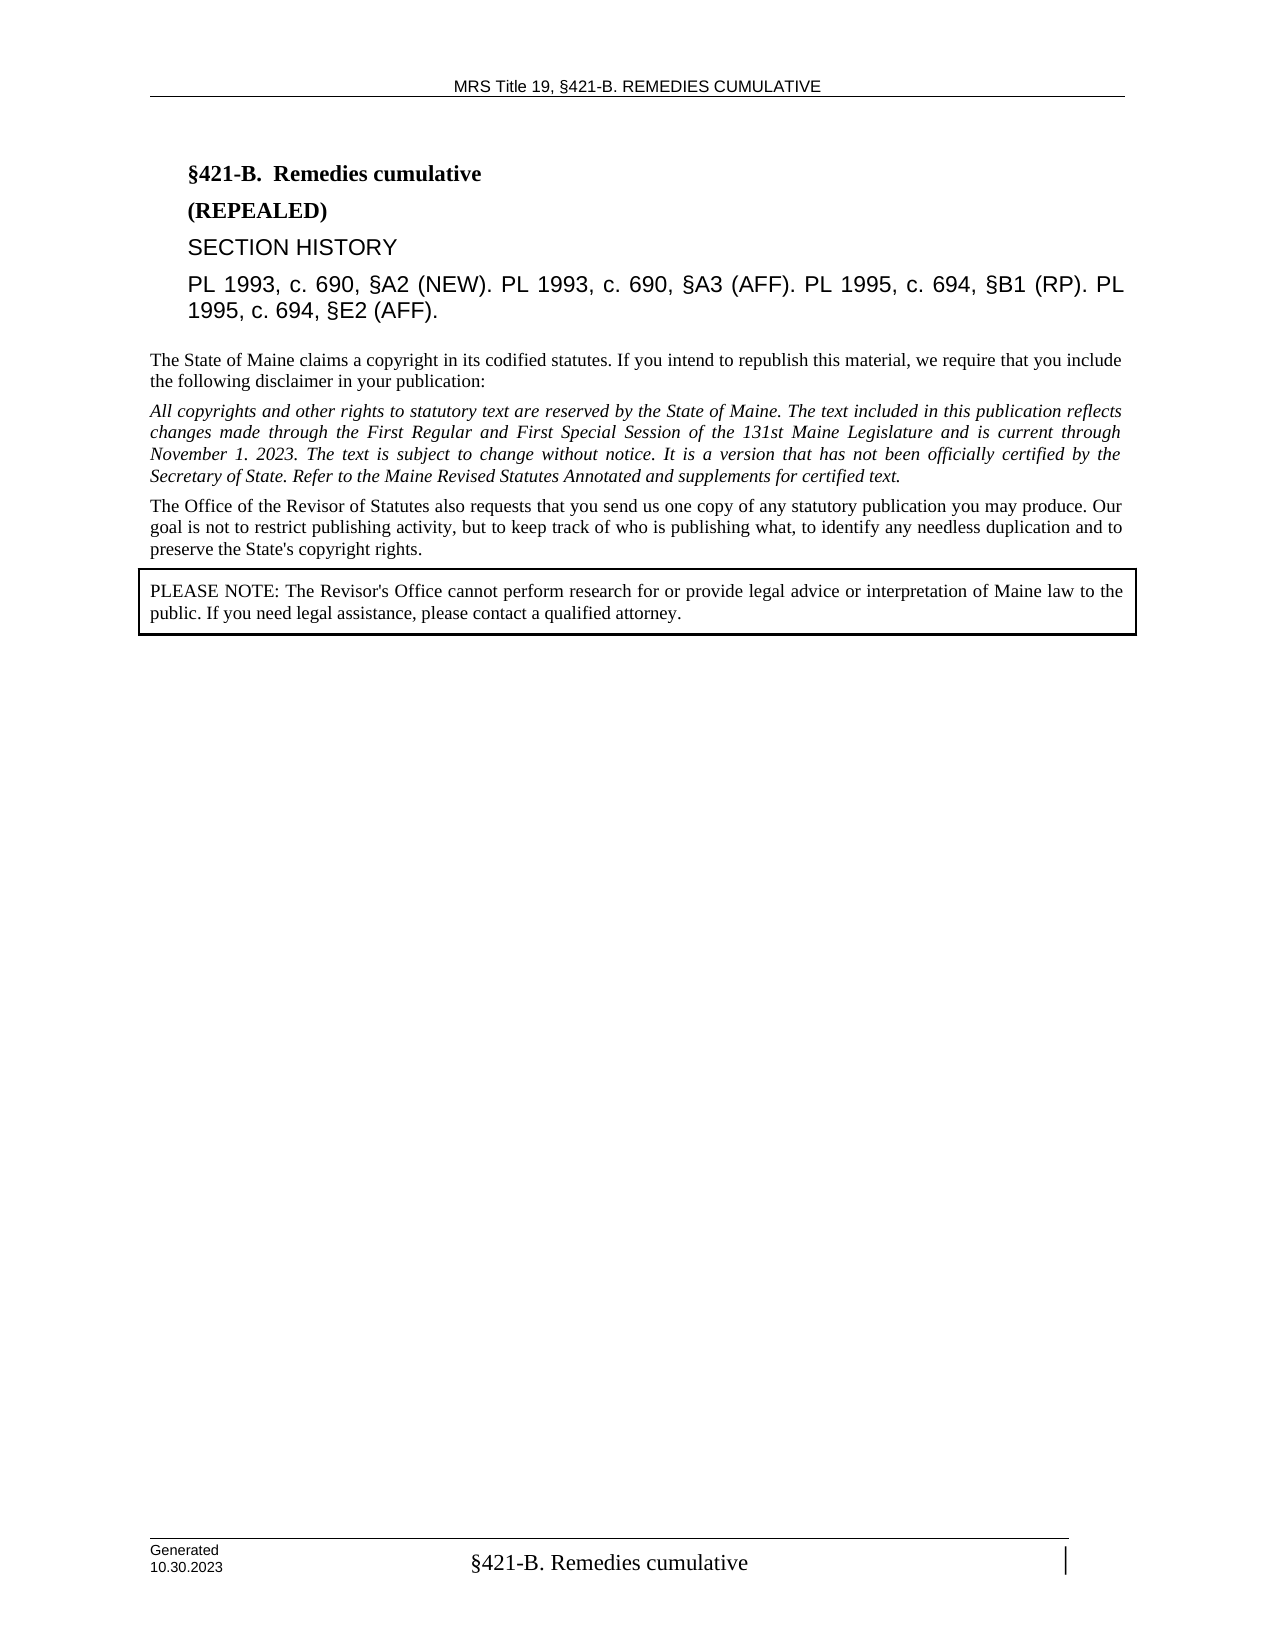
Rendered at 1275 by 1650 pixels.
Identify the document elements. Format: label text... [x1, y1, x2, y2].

text All copyrights and other rights to statutory text are reserved by the State of Maine. The text included in this publication reflects changes made through the First Regular and First Special Session of the 131st Maine Legislature and is current through November 1. 2023 . The text is subject to change without notice. It is a version that has not been officially certified by the Secretary of State. Refer to the Maine Revised Statutes Annotated and supplements for certified text. [150, 400, 1125, 486]
text PL 1993, c. 690, §A2 (NEW). PL 1993, c. 690, §A3 (AFF). PL 1995, c. 694, §B1 (RP). PL 1995, c. 694, §E2 (AFF). [187, 271, 1125, 323]
text §421-B. Remedies cumulative [187, 160, 1125, 187]
text The State of Maine claims a copyright in its codified statutes. If you intend to republish this material, we require that you include the following disclaimer in your publication: [150, 348, 1125, 392]
text PLEASE NOTE: The Revisor's Office cannot perform research for or provide legal advice or interpretation of Maine law to the public. If you need legal assistance, please contact a qualified attorney. [140, 570, 1135, 633]
text The Office of the Revisor of Statutes also requests that you send us one copy of any statutory publication you may produce. Our goal is not to restrict publishing activity, but to keep track of who is publishing what, to identify any needless duplication and to preserve the State's copyright rights. [150, 494, 1125, 559]
text (REPEALED) [187, 197, 1125, 223]
text SECTION HISTORY [187, 234, 1125, 260]
